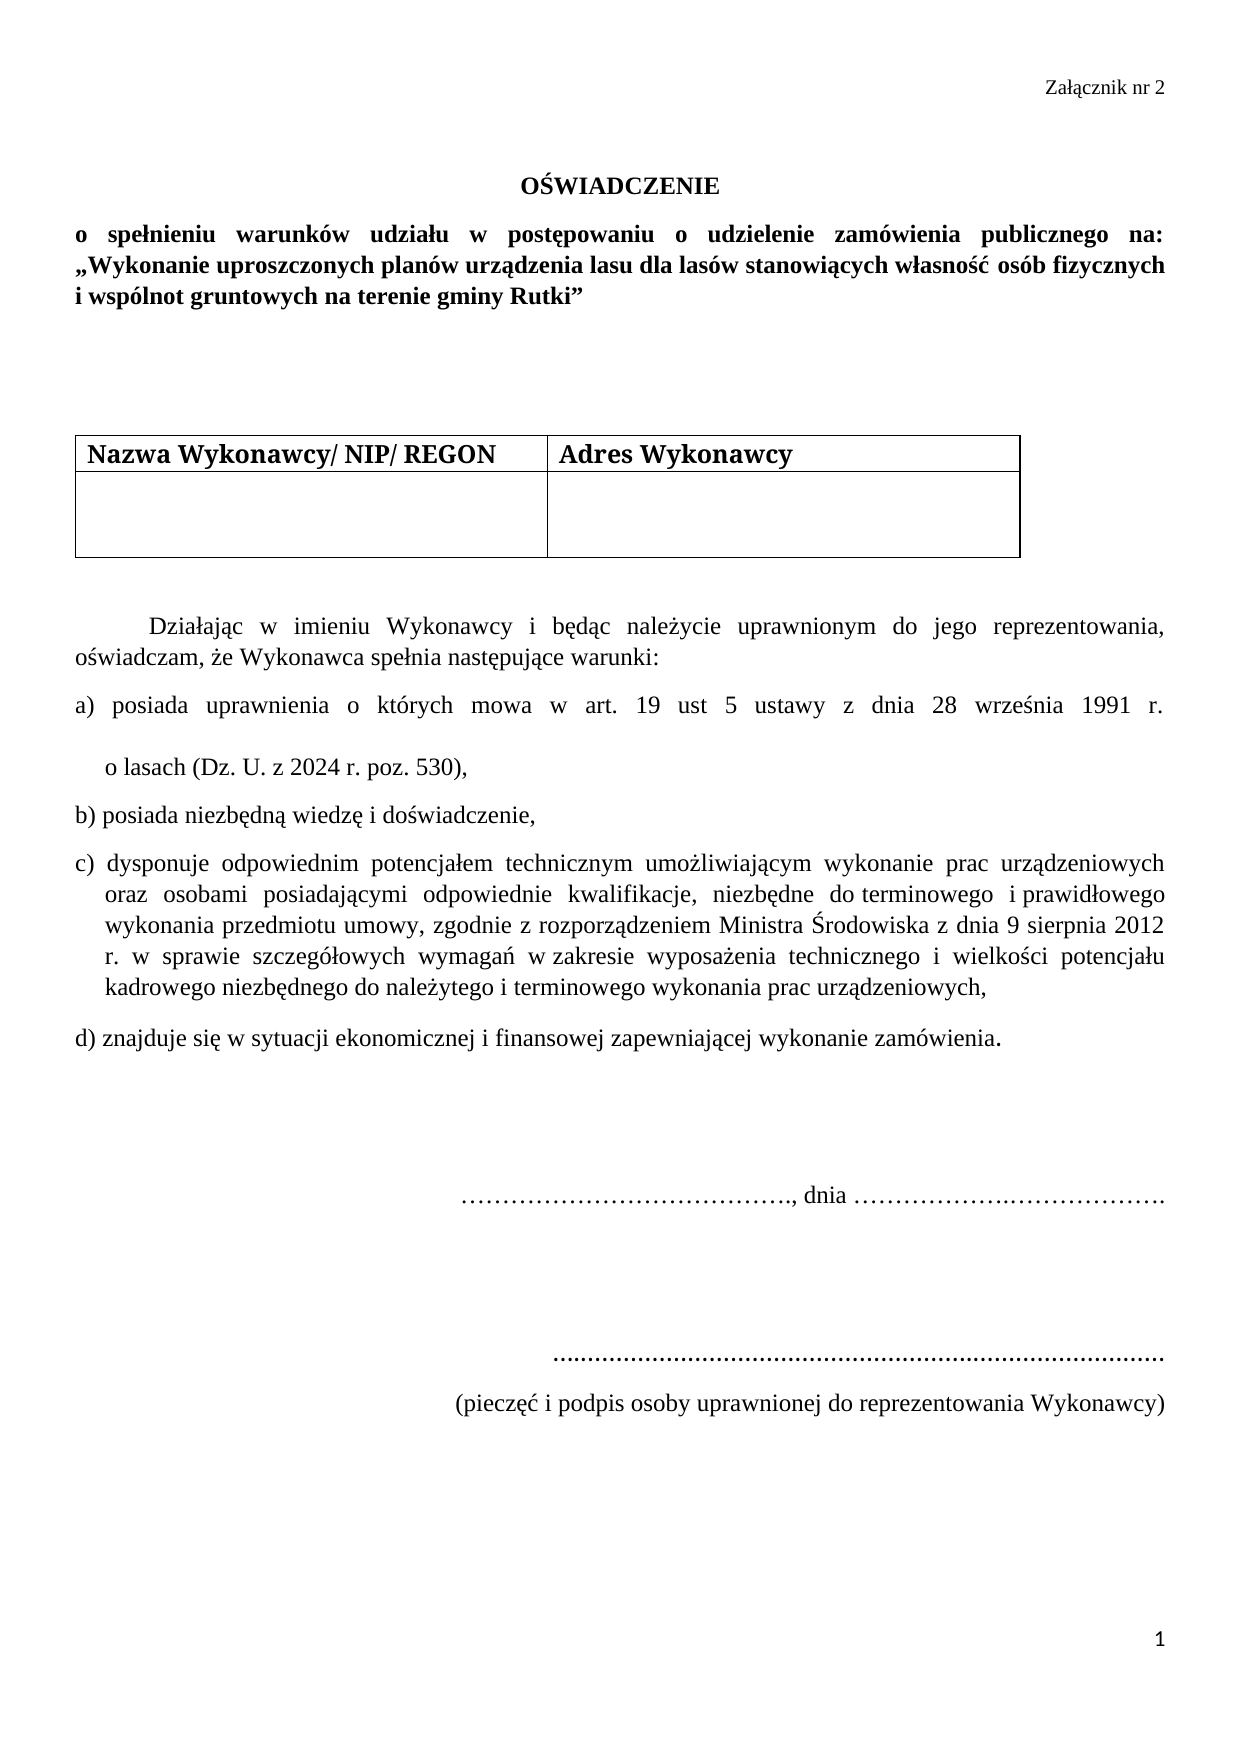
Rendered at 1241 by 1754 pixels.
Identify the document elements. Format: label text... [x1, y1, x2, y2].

text (pieczęć i podpis osoby uprawnionej do reprezentowania Wykonawcy) [75, 1388, 1165, 1417]
table_header Adres Wykonawcy [548, 436, 1019, 471]
text o spełnieniu warunków udziału w postępowaniu o udzielenie zamówienia publicznego na: „Wykonanie uproszczonych planów urządzenia lasu dla lasów stanowiących własność osób fizycznych i wspólnot gruntowych na terenie gminy Rutki” [75, 219, 1165, 309]
text Załącznik nr 2 [75, 75, 1165, 99]
text …………………………………., dnia ……………….………………. [75, 1180, 1165, 1209]
table_cell [76, 472, 547, 557]
text d) znajduje się w sytuacji ekonomicznej i finansowej zapewniającej wykonanie zamówienia. [75, 1019, 1165, 1054]
text a) posiada uprawnienia o których mowa w art. 19 ust 5 ustawy z dnia 28 września 1991 r. o lasach (Dz. U. z 2024 r. poz. 530), [75, 690, 1165, 781]
table_cell [548, 472, 1019, 557]
text c) dysponuje odpowiednim potencjałem technicznym umożliwiającym wykonanie prac urządzeniowych oraz osobami posiadającymi odpowiednie kwalifikacje, niezbędne do terminowego i prawidłowego wykonania przedmiotu umowy, zgodnie z rozporządzeniem Ministra Środowiska z dnia 9 sierpnia 2012 r. w sprawie szczegółowych wymagań w zakresie wyposażenia technicznego i wielkości potencjału kadrowego niezbędnego do należytego i terminowego wykonania prac urządzeniowych, [75, 848, 1165, 1001]
table_header Nazwa Wykonawcy/ NIP/ REGON [76, 436, 547, 471]
text ….……………………………………………….……………………… [75, 1334, 1165, 1368]
text b) posiada niezbędną wiedzę i doświadczenie, [75, 800, 1165, 829]
text Działając w imieniu Wykonawcy i będąc należycie uprawnionym do jego reprezentowania, oświadczam, że Wykonawca spełnia następujące warunki: [75, 611, 1165, 671]
text OŚWIADCZENIE [75, 171, 1165, 200]
